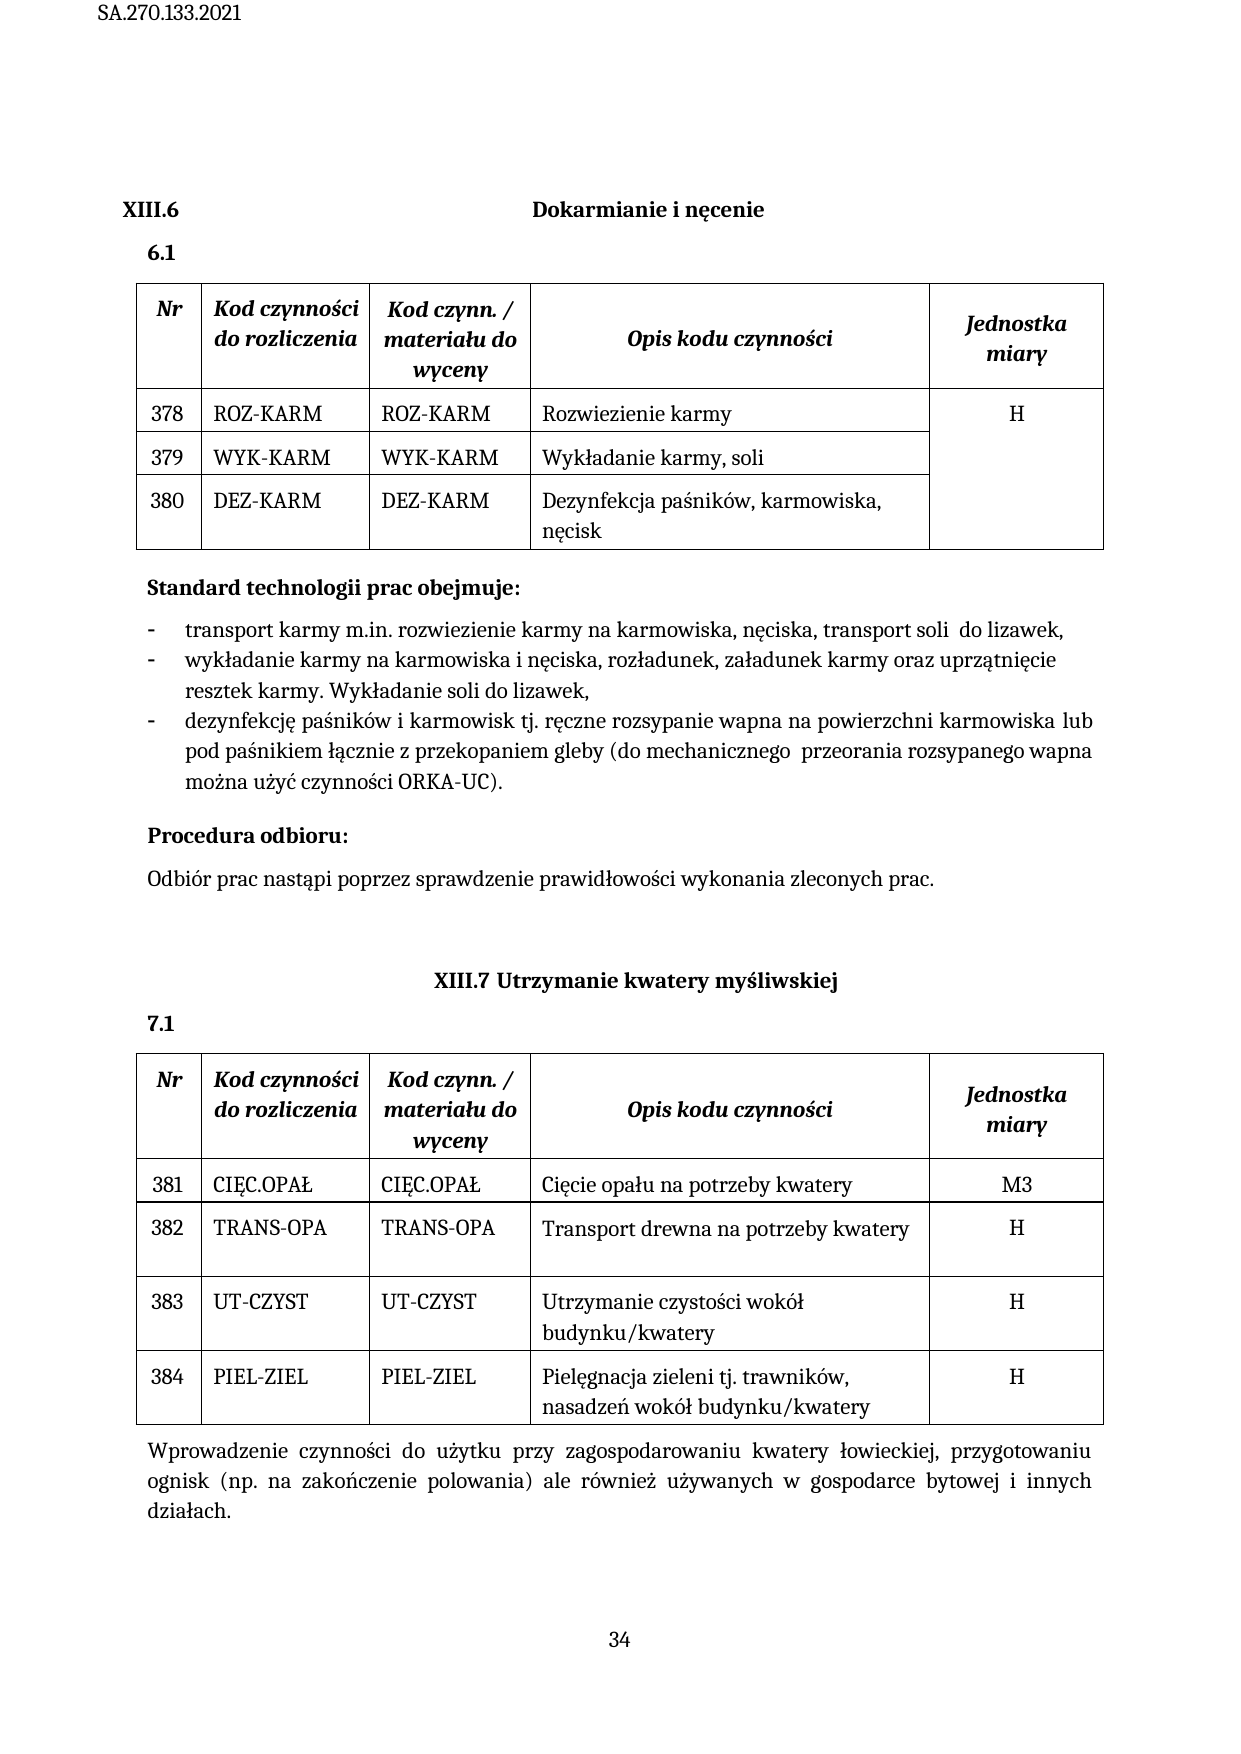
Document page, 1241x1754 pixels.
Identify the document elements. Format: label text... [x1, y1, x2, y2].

table_header Kod czynności do rozliczenia [202, 284, 369, 388]
list transport karmy m.in. rozwiezienie karmy na karmowiska, nęciska, transport soli do lizawek, [147, 617, 1093, 643]
list wykładanie karmy na karmowiska i nęciska, rozładunek, załadunek karmy oraz uprzątnięcie [147, 647, 1117, 674]
table_cell TRANS-OPA [202, 1203, 369, 1276]
table_cell Rozwiezienie karmy [531, 389, 929, 431]
table_cell PIEL-ZIEL [370, 1351, 530, 1424]
table_cell UT-CZYST [202, 1277, 369, 1350]
table_cell M3 [930, 1159, 1103, 1201]
table_cell 384 [137, 1351, 201, 1424]
list dezynfekcję paśników i karmowisk tj. ręczne rozsypanie wapna na powierzchni karmowiska lub pod paśnikiem łącznie z przekopaniem gleby (do mechanicznego przeorania rozsypanego wapna można użyć czynności ORKA-UC). [147, 708, 1093, 795]
table_cell CIĘC.OPAŁ [370, 1159, 530, 1201]
text resztek karmy. Wykładanie soli do lizawek, [185, 678, 1117, 704]
table_cell Transport drewna na potrzeby kwatery [531, 1203, 929, 1276]
table_cell PIEL-ZIEL [202, 1351, 369, 1424]
table_cell UT-CZYST [370, 1277, 530, 1350]
table_cell CIĘC.OPAŁ [202, 1159, 369, 1201]
subtitle Procedura odbioru: [147, 823, 1117, 849]
table_cell ROZ-KARM [370, 389, 530, 431]
table_cell 379 [137, 432, 201, 474]
table_cell H [930, 1277, 1103, 1350]
table_cell Dezynfekcja paśników, karmowiska, nęcisk [531, 475, 929, 548]
subtitle Dokarmianie i nęcenie [123, 197, 1117, 223]
table_cell WYK-KARM [370, 432, 530, 474]
table_cell Utrzymanie czystości wokół budynku/kwatery [531, 1277, 929, 1350]
table_cell 383 [137, 1277, 201, 1350]
table_header Jednostka miary [930, 1054, 1103, 1158]
table_cell H [930, 1203, 1103, 1276]
text Wprowadzenie czynności do użytku przy zagospodarowaniu kwatery łowieckiej, przygotowaniu ognisk (np. na zakończenie polowania) ale również używanych w gospodarce bytowej i innych działach. [147, 1438, 1093, 1524]
table_header Kod czynn. / materiału do wyceny [370, 284, 530, 388]
table_cell Wykładanie karmy, soli [531, 432, 929, 474]
table_cell 380 [137, 475, 201, 548]
table_cell DEZ-KARM [202, 475, 369, 548]
table_cell DEZ-KARM [370, 475, 530, 548]
table_cell 381 [137, 1159, 201, 1201]
table_cell 378 [137, 389, 201, 431]
table_header Kod czynności do rozliczenia [202, 1054, 369, 1158]
text Odbiór prac nastąpi poprzez sprawdzenie prawidłowości wykonania zleconych prac. [147, 866, 1117, 892]
subtitle Utrzymanie kwatery myśliwskiej [434, 967, 1117, 994]
table_cell TRANS-OPA [370, 1203, 530, 1276]
table_header Nr [137, 1054, 201, 1158]
table_header Opis kodu czynności [531, 1054, 929, 1158]
table_header Opis kodu czynności [531, 284, 929, 388]
table_cell WYK-KARM [202, 432, 369, 474]
table_header Kod czynn. / materiału do wyceny [370, 1054, 530, 1158]
table_header Nr [137, 284, 201, 388]
table_header Jednostka miary [930, 284, 1103, 388]
text 6.1 [147, 240, 1117, 266]
table_cell Pielęgnacja zieleni tj. trawników, nasadzeń wokół budynku/kwatery [531, 1351, 929, 1424]
table_cell ROZ-KARM [202, 389, 369, 431]
table_cell 382 [137, 1203, 201, 1276]
table_cell Cięcie opału na potrzeby kwatery [531, 1159, 929, 1201]
table_cell H [930, 389, 1103, 548]
text 7.1 [147, 1010, 1117, 1037]
subtitle Standard technologii prac obejmuje: [147, 574, 1117, 601]
table_cell H [930, 1351, 1103, 1424]
